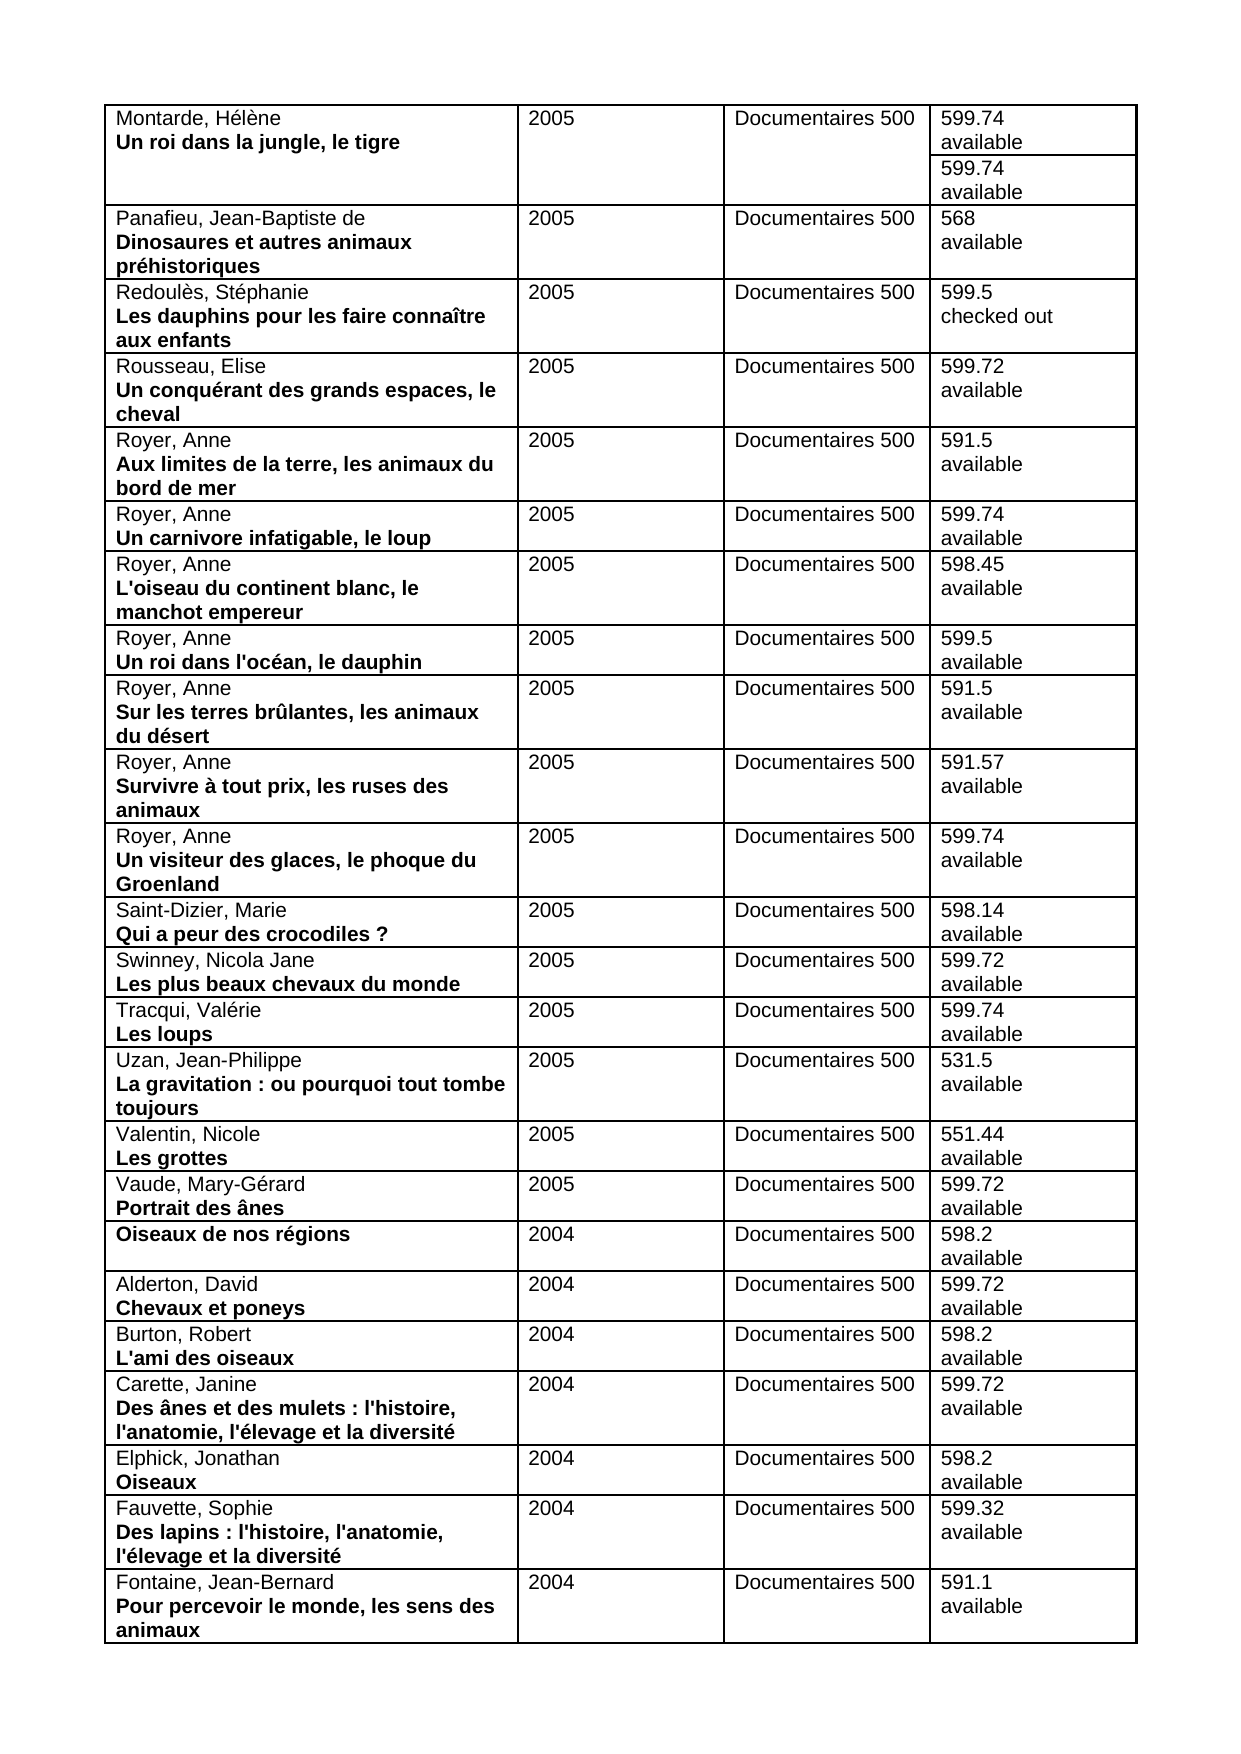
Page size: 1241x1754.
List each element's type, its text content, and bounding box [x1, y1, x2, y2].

table_cell 2005 [519, 998, 723, 1046]
table_cell 591.57 available [931, 750, 1135, 822]
table_cell 598.2 available [931, 1446, 1135, 1494]
table_cell 599.74 available [931, 156, 1135, 204]
table_cell Documentaires 500 [725, 1372, 929, 1444]
table_cell Oiseaux de nos régions [106, 1222, 517, 1270]
table_cell Royer, Anne Aux limites de la terre, les animaux du bord de mer [106, 428, 517, 500]
table_cell Royer, Anne Survivre à tout prix, les ruses des animaux [106, 750, 517, 822]
table_cell 2005 [519, 1172, 723, 1220]
table_cell Alderton, David Chevaux et poneys [106, 1272, 517, 1320]
table_cell Burton, Robert L'ami des oiseaux [106, 1322, 517, 1370]
table_cell Uzan, Jean-Philippe La gravitation : ou pourquoi tout tombe toujours [106, 1048, 517, 1120]
table_cell Documentaires 500 [725, 1446, 929, 1494]
table_cell Documentaires 500 [725, 1048, 929, 1120]
table_cell 2005 [519, 676, 723, 748]
table_cell Fauvette, Sophie Des lapins : l'histoire, l'anatomie, l'élevage et la diversité [106, 1496, 517, 1568]
table_cell Documentaires 500 [725, 626, 929, 674]
table_cell Documentaires 500 [725, 998, 929, 1046]
table_cell Documentaires 500 [725, 1122, 929, 1170]
table_cell Tracqui, Valérie Les loups [106, 998, 517, 1046]
table_cell 599.72 available [931, 1272, 1135, 1320]
table_cell Royer, Anne Un roi dans l'océan, le dauphin [106, 626, 517, 674]
table_cell 2005 [519, 502, 723, 550]
table_cell 2005 [519, 824, 723, 896]
table_cell Documentaires 500 [725, 1272, 929, 1320]
table_cell 2005 [519, 898, 723, 946]
table_cell 2004 [519, 1372, 723, 1444]
table_cell Documentaires 500 [725, 1172, 929, 1220]
table_cell 598.2 available [931, 1222, 1135, 1270]
table_cell Saint-Dizier, Marie Qui a peur des crocodiles ? [106, 898, 517, 946]
table_cell 591.5 available [931, 676, 1135, 748]
table_cell Rousseau, Elise Un conquérant des grands espaces, le cheval [106, 354, 517, 426]
table_cell 599.72 available [931, 1372, 1135, 1444]
table_cell Documentaires 500 [725, 750, 929, 822]
table_cell Documentaires 500 [725, 898, 929, 946]
table_cell Royer, Anne Sur les terres brûlantes, les animaux du désert [106, 676, 517, 748]
table_cell 599.72 available [931, 948, 1135, 996]
table_cell Documentaires 500 [725, 206, 929, 278]
table_cell Redoulès, Stéphanie Les dauphins pour les faire connaître aux enfants [106, 280, 517, 352]
table_cell 599.74 available [931, 502, 1135, 550]
table_cell 568 available [931, 206, 1135, 278]
table_cell Documentaires 500 [725, 948, 929, 996]
table_cell 2005 [519, 428, 723, 500]
table_cell 2005 [519, 750, 723, 822]
table_cell Documentaires 500 [725, 280, 929, 352]
table_cell 2005 [519, 552, 723, 624]
table_cell 599.74 available [931, 106, 1135, 154]
table_cell 599.32 available [931, 1496, 1135, 1568]
table_cell Documentaires 500 [725, 428, 929, 500]
table_cell Montarde, Hélène Un roi dans la jungle, le tigre [106, 106, 517, 204]
table_cell Carette, Janine Des ânes et des mulets : l'histoire, l'anatomie, l'élevage et la diversité [106, 1372, 517, 1444]
table_cell 599.72 available [931, 1172, 1135, 1220]
table_cell 599.5 checked out [931, 280, 1135, 352]
table_cell 531.5 available [931, 1048, 1135, 1120]
table_cell Documentaires 500 [725, 552, 929, 624]
table_cell Documentaires 500 [725, 824, 929, 896]
table_cell Valentin, Nicole Les grottes [106, 1122, 517, 1170]
table_cell 2005 [519, 106, 723, 204]
table_cell Documentaires 500 [725, 106, 929, 204]
table_cell 598.2 available [931, 1322, 1135, 1370]
table_cell 2004 [519, 1446, 723, 1494]
table_cell Documentaires 500 [725, 1496, 929, 1568]
table_cell 598.14 available [931, 898, 1135, 946]
table_cell Documentaires 500 [725, 502, 929, 550]
table_cell 2004 [519, 1570, 723, 1642]
table_cell 599.5 available [931, 626, 1135, 674]
table_cell Documentaires 500 [725, 1322, 929, 1370]
table_cell Documentaires 500 [725, 676, 929, 748]
table_cell Fontaine, Jean-Bernard Pour percevoir le monde, les sens des animaux [106, 1570, 517, 1642]
table_cell Royer, Anne L'oiseau du continent blanc, le manchot empereur [106, 552, 517, 624]
table_cell Royer, Anne Un carnivore infatigable, le loup [106, 502, 517, 550]
table_cell 598.45 available [931, 552, 1135, 624]
table_cell Swinney, Nicola Jane Les plus beaux chevaux du monde [106, 948, 517, 996]
table_cell Royer, Anne Un visiteur des glaces, le phoque du Groenland [106, 824, 517, 896]
table_cell 2004 [519, 1222, 723, 1270]
table_cell 599.74 available [931, 998, 1135, 1046]
table_cell Documentaires 500 [725, 1570, 929, 1642]
table_cell Panafieu, Jean-Baptiste de Dinosaures et autres animaux préhistoriques [106, 206, 517, 278]
table_cell Elphick, Jonathan Oiseaux [106, 1446, 517, 1494]
table_cell 2005 [519, 948, 723, 996]
table_cell 2004 [519, 1322, 723, 1370]
table_cell 2005 [519, 354, 723, 426]
table_cell 2005 [519, 1048, 723, 1120]
table_cell Documentaires 500 [725, 354, 929, 426]
table_cell 2005 [519, 626, 723, 674]
table_cell 591.5 available [931, 428, 1135, 500]
table_cell 591.1 available [931, 1570, 1135, 1642]
table_cell 599.74 available [931, 824, 1135, 896]
table_cell 2005 [519, 1122, 723, 1170]
table_cell Vaude, Mary-Gérard Portrait des ânes [106, 1172, 517, 1220]
table_cell 2005 [519, 206, 723, 278]
table_cell Documentaires 500 [725, 1222, 929, 1270]
table_cell 599.72 available [931, 354, 1135, 426]
table_cell 2004 [519, 1496, 723, 1568]
table_cell 551.44 available [931, 1122, 1135, 1170]
table_cell 2004 [519, 1272, 723, 1320]
table_cell 2005 [519, 280, 723, 352]
